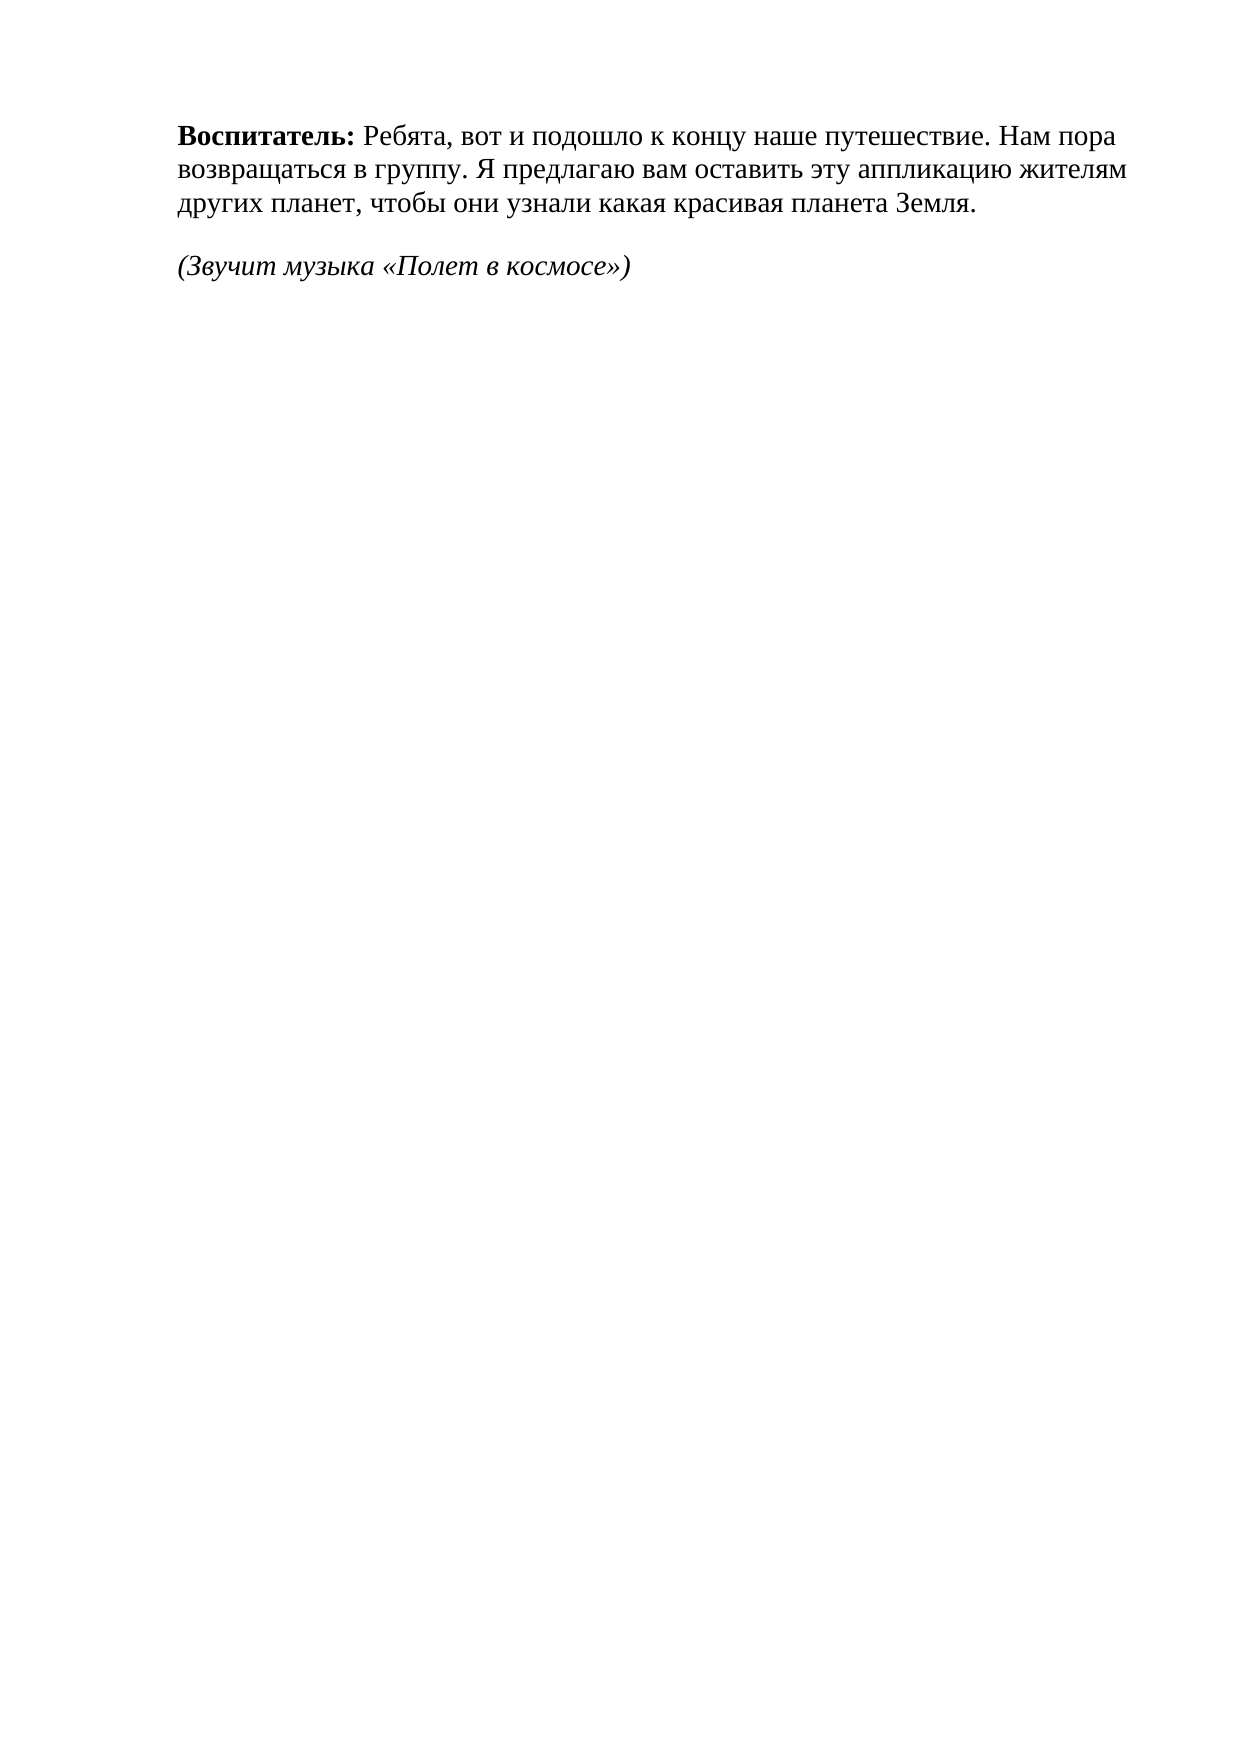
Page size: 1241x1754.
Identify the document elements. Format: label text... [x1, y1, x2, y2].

text (Звучит музыка «Полет в космосе») [177, 248, 1152, 281]
text Воспитатель: Ребята, вот и подошло к концу наше путешествие. Нам пора возвращаться в группу. Я предлагаю вам оставить эту аппликацию жителям других планет, чтобы они узнали какая красивая планета Земля. [177, 118, 1152, 219]
